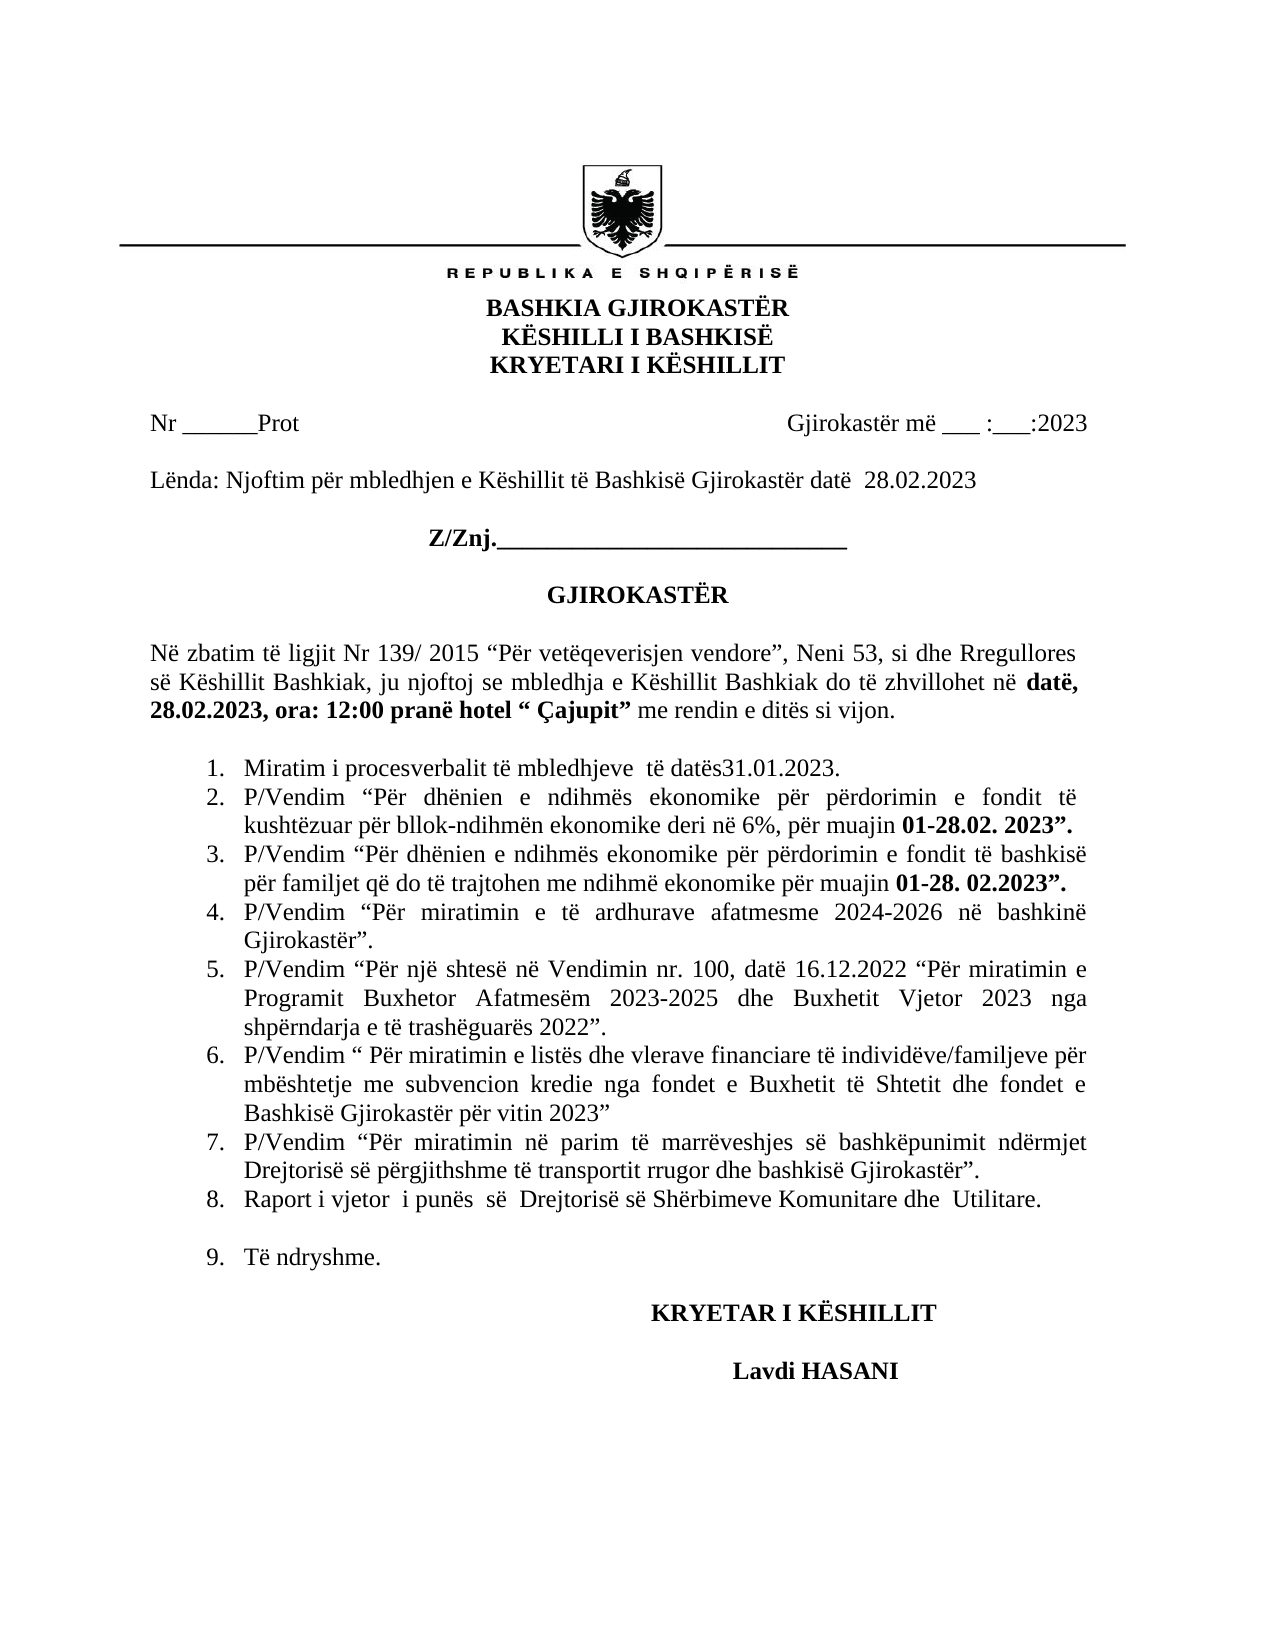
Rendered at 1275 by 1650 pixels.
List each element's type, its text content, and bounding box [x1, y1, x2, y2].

text Z/Znj.____________________________ [150, 523, 1125, 552]
text BASHKIA GJIROKASTËR [150, 293, 1125, 322]
list P/Vendim “Për një shtesë në Vendimin nr. 100, datë 16.12.2022 “Për miratimin e Programit Buxhetor Afatmesëm 2023-2025 dhe Buxhetit Vjetor 2023 nga shpërndarja e të trashëguarës 2022”. [206, 954, 1087, 1041]
text Lavdi HASANI [150, 1356, 1125, 1385]
list P/Vendim “Për dhënien e ndihmës ekonomike për përdorimin e fondit të bashkisë për familjet që do të trajtohen me ndihmë ekonomike për muajin 01-28. 02.2023”. [206, 839, 1087, 897]
text Lënda: Njoftim për mbledhjen e Këshillit të Bashkisë Gjirokastër datë 28.02.2023 [150, 466, 1125, 494]
list P/Vendim “Për dhënien e ndihmës ekonomike për përdorimin e fondit të kushtëzuar për bllok-ndihmën ekonomike deri në 6%, për muajin 01-28.02. 2023”. [206, 782, 1078, 839]
text KRYETARI I KËSHILLIT [150, 351, 1125, 379]
list P/Vendim “Për miratimin e të ardhurave afatmesme 2024-2026 në bashkinë Gjirokastër”. [206, 897, 1087, 954]
list Raport i vjetor i punës së Drejtorisë së Shërbimeve Komunitare dhe Utilitare. [206, 1184, 1087, 1213]
list Të ndryshme. [206, 1242, 1125, 1271]
list P/Vendim “Për miratimin në parim të marrëveshjes së bashkëpunimit ndërmjet Drejtorisë së përgjithshme të transportit rrugor dhe bashkisë Gjirokastër”. [206, 1127, 1087, 1184]
picture [35, 151, 1209, 284]
text Në zbatim të ligjit Nr 139/ 2015 “Për vetëqeverisjen vendore”, Neni 53, si dhe Rregullores së Këshillit Bashkiak, ju njoftoj se mbledhja e Këshillit Bashkiak do të zhvillohet në datë, 28.02.2023, ora: 12:00 pranë hotel “ Çajupit” me rendin e ditës si vijon. [150, 638, 1078, 724]
list Miratim i procesverbalit të mbledhjeve të datës31.01.2023. [206, 753, 1078, 782]
list P/Vendim “ Për miratimin e listës dhe vlerave financiare të individëve/familjeve për mbështetje me subvencion kredie nga fondet e Buxhetit të Shtetit dhe fondet e Bashkisë Gjirokastër për vitin 2023” [206, 1041, 1087, 1127]
text Nr ______Prot Gjirokastër më ___ :___:2023 [150, 408, 1125, 437]
text GJIROKASTËR [150, 581, 1125, 609]
text KRYETAR I KËSHILLIT [150, 1298, 1125, 1327]
text KËSHILLI I BASHKISË [150, 322, 1125, 351]
